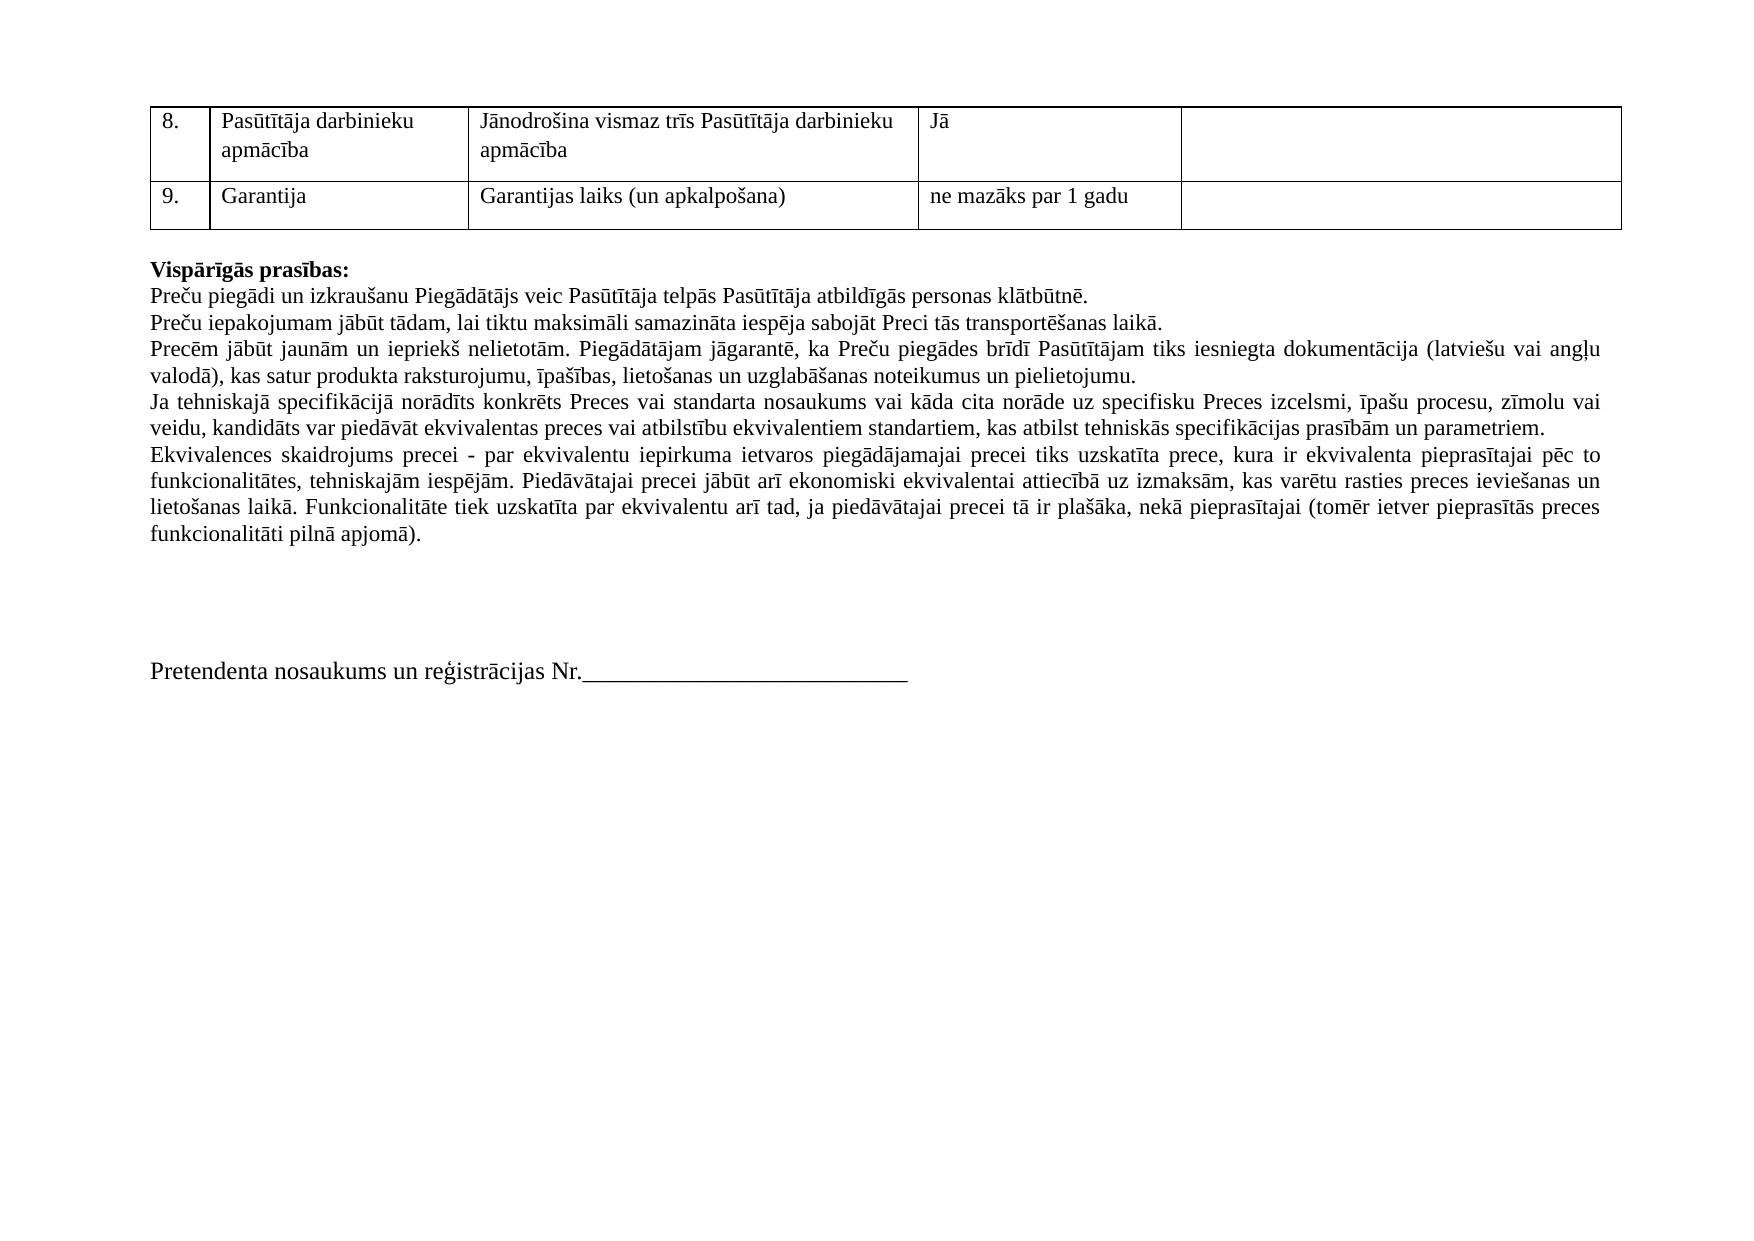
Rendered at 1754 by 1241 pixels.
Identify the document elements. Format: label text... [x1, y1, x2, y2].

text Precēm jābūt jaunām un iepriekš nelietotām. Piegādātājam jāgarantē, ka Preču piegādes brīdī Pasūtītājam tiks iesniegta dokumentācija (latviešu vai angļu valodā), kas satur produkta raksturojumu, īpašības, lietošanas un uzglabāšanas noteikumus un pielietojumu. [150, 335, 1604, 388]
table_cell ne mazāks par 1 gadu [919, 182, 1181, 229]
table_cell [1182, 108, 1621, 181]
table_cell Pasūtītāja darbinieku apmācība [211, 108, 468, 181]
table_cell Jā [919, 108, 1181, 181]
table_cell [1182, 182, 1621, 229]
text Ekvivalences skaidrojums precei - par ekvivalentu iepirkuma ietvaros piegādājamajai precei tiks uzskatīta prece, kura ir ekvivalenta pieprasītajai pēc to funkcionalitātes, tehniskajām iespējām. Piedāvātajai precei jābūt arī ekonomiski ekvivalentai attiecībā uz izmaksām, kas varētu rasties preces ieviešanas un lietošanas laikā. Funkcionalitāte tiek uzskatīta par ekvivalentu arī tad, ja piedāvātajai precei tā ir plašāka, nekā pieprasītajai (tomēr ietver pieprasītās preces funkcionalitāti pilnā apjomā). [150, 441, 1604, 546]
text Vispārīgās prasības: [150, 256, 1604, 283]
table_cell Jānodrošina vismaz trīs Pasūtītāja darbinieku apmācība [469, 108, 918, 181]
text Ja tehniskajā specifikācijā norādīts konkrēts Preces vai standarta nosaukums vai kāda cita norāde uz specifisku Preces izcelsmi, īpašu procesu, zīmolu vai veidu, kandidāts var piedāvāt ekvivalentas preces vai atbilstību ekvivalentiem standartiem, kas atbilst tehniskās specifikācijas prasībām un parametriem. [150, 388, 1604, 441]
table_cell 8. [151, 108, 209, 181]
text Preču piegādi un izkraušanu Piegādātājs veic Pasūtītāja telpās Pasūtītāja atbildīgās personas klātbūtnē. [150, 283, 1604, 309]
text Pretendenta nosaukums un reģistrācijas Nr.__________________________ [150, 656, 1604, 685]
table_cell Garantija [211, 182, 468, 229]
text Preču iepakojumam jābūt tādam, lai tiktu maksimāli samazināta iespēja sabojāt Preci tās transportēšanas laikā. [150, 309, 1604, 335]
table_cell 9. [151, 182, 209, 229]
table_cell Garantijas laiks (un apkalpošana) [469, 182, 918, 229]
